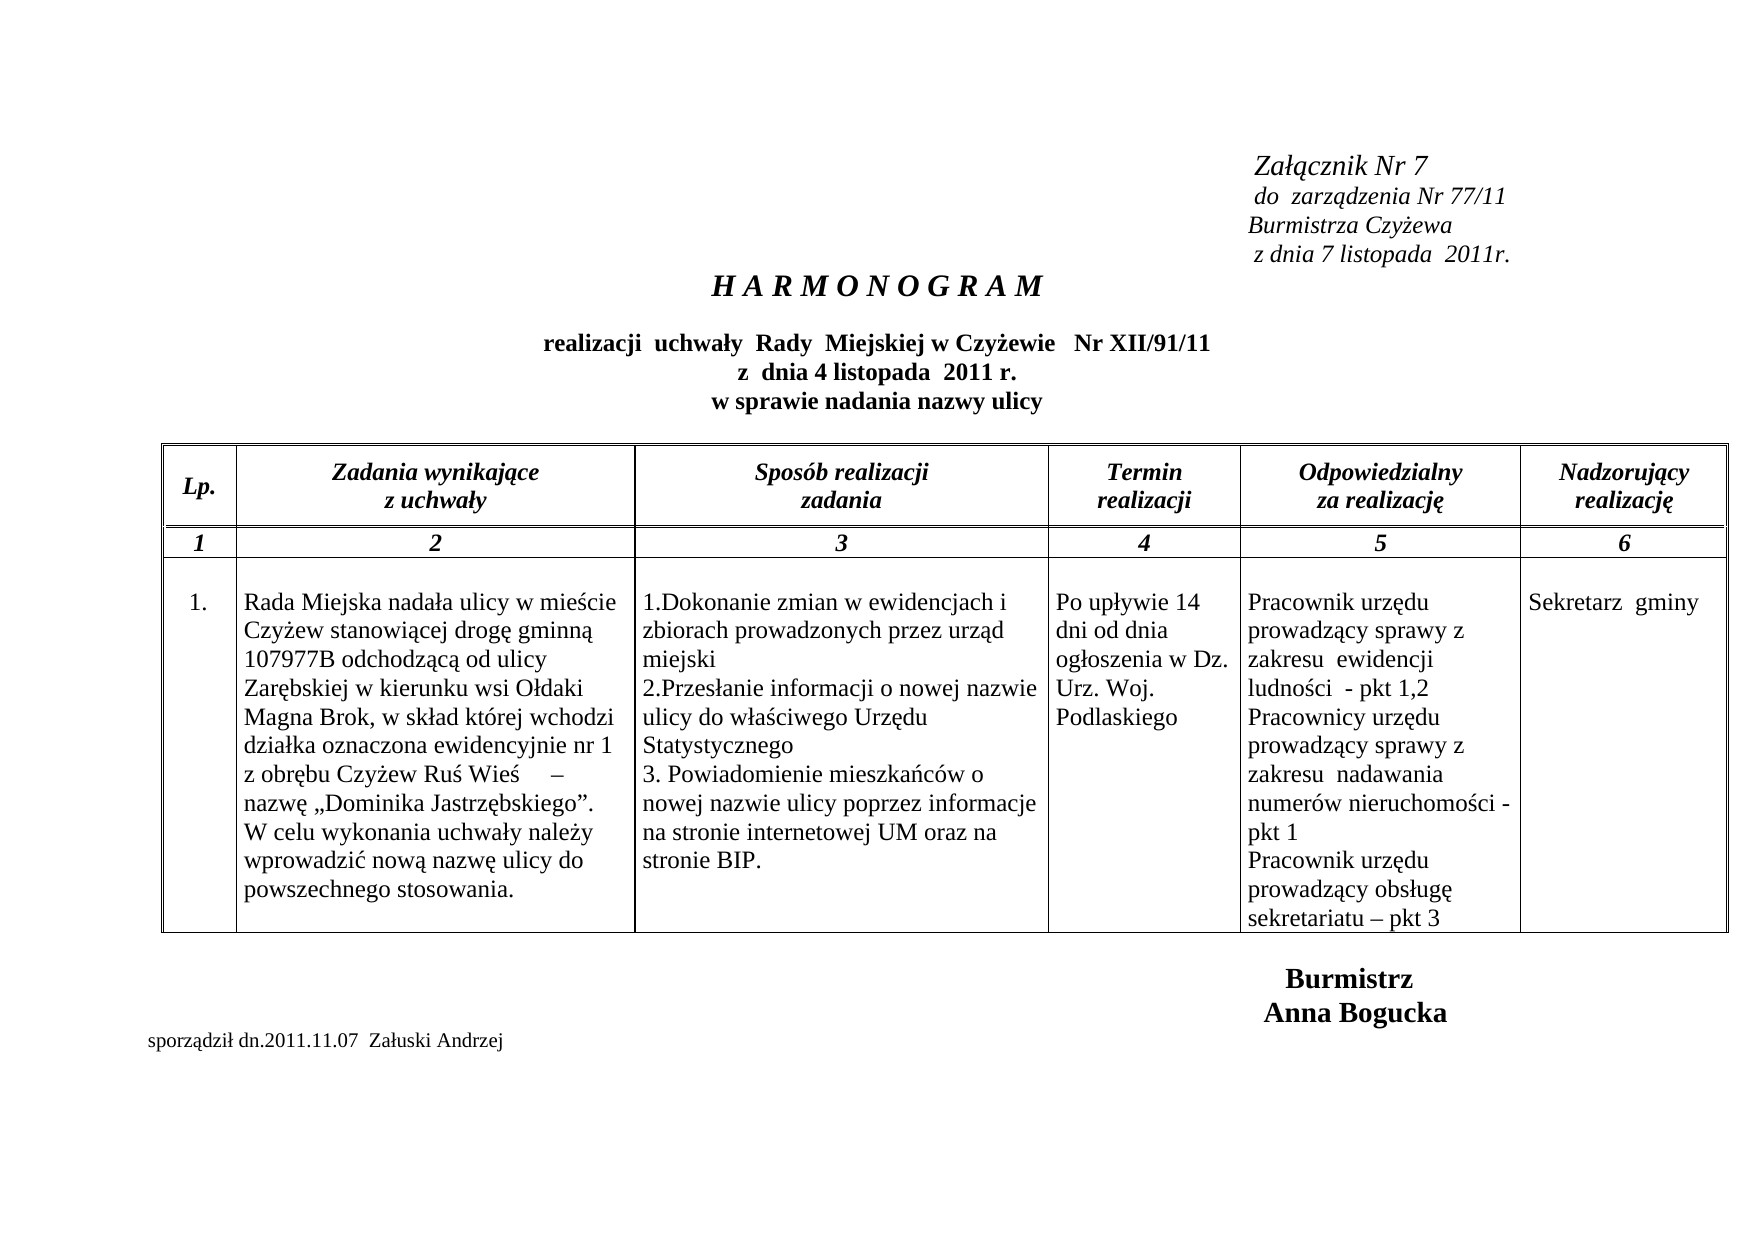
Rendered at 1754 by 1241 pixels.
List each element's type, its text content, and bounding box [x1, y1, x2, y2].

text sporządził dn.2011.11.07 Załuski Andrzej [148, 1028, 1606, 1052]
table_cell Pracownik urzędu prowadzący sprawy z zakresu ewidencji ludności - pkt 1,2 Pracownicy urzędu prowadzący sprawy z zakresu nadawania numerów nieruchomości - pkt 1 Pracownik urzędu prowadzący obsługę sekretariatu – pkt 3 [1241, 558, 1520, 932]
table_header Zadania wynikające z uchwały [237, 446, 634, 525]
table_header Nadzorujący realizację [1521, 446, 1726, 525]
table_cell Sekretarz gminy [1521, 558, 1726, 932]
subtitle H A R M O N O G R A M [148, 267, 1606, 303]
table_cell 1 [163, 525, 236, 557]
table_cell 1.Dokonanie zmian w ewidencjach i zbiorach prowadzonych przez urząd miejski 2.Przesłanie informacji o nowej nazwie ulicy do właściwego Urzędu Statystycznego 3. Powiadomienie mieszkańców o nowej nazwie ulicy poprzez informacje na stronie internetowej UM oraz na stronie BIP. [636, 558, 1048, 932]
table_header Odpowiedzialny za realizację [1241, 446, 1520, 525]
text Burmistrza Czyżewa [148, 210, 1606, 239]
table_cell Po upływie 14 dni od dnia ogłoszenia w Dz. Urz. Woj. Podlaskiego [1049, 558, 1240, 932]
table_cell 1. [164, 558, 236, 932]
text Załącznik Nr 7 [148, 148, 1606, 181]
text Burmistrz [148, 961, 1606, 995]
table_header Lp. [164, 446, 236, 525]
text z dnia 7 listopada 2011r. [148, 239, 1606, 267]
text realizacji uchwały Rady Miejskiej w Czyżewie Nr XII/91/11 [148, 328, 1606, 357]
table_cell 5 [1241, 528, 1520, 557]
text w sprawie nadania nazwy ulicy [148, 386, 1606, 414]
text Anna Bogucka [148, 995, 1606, 1028]
table_header Sposób realizacji zadania [636, 446, 1048, 525]
table_cell 2 [237, 528, 634, 557]
table_header Termin realizacji [1049, 446, 1240, 525]
table_cell Rada Miejska nadała ulicy w mieście Czyżew stanowiącej drogę gminną 107977B odchodzącą od ulicy Zarębskiej w kierunku wsi Ołdaki Magna Brok, w skład której wchodzi działka oznaczona ewidencyjnie nr 1 z obrębu Czyżew Ruś Wieś – nazwę „Dominika Jastrzębskiego”. W celu wykonania uchwały należy wprowadzić nową nazwę ulicy do powszechnego stosowania. [237, 558, 634, 932]
text do zarządzenia Nr 77/11 [148, 181, 1606, 210]
table_cell 6 [1521, 525, 1728, 557]
table_cell 4 [1049, 528, 1240, 557]
table_cell 3 [636, 528, 1048, 557]
text z dnia 4 listopada 2011 r. [148, 357, 1606, 386]
